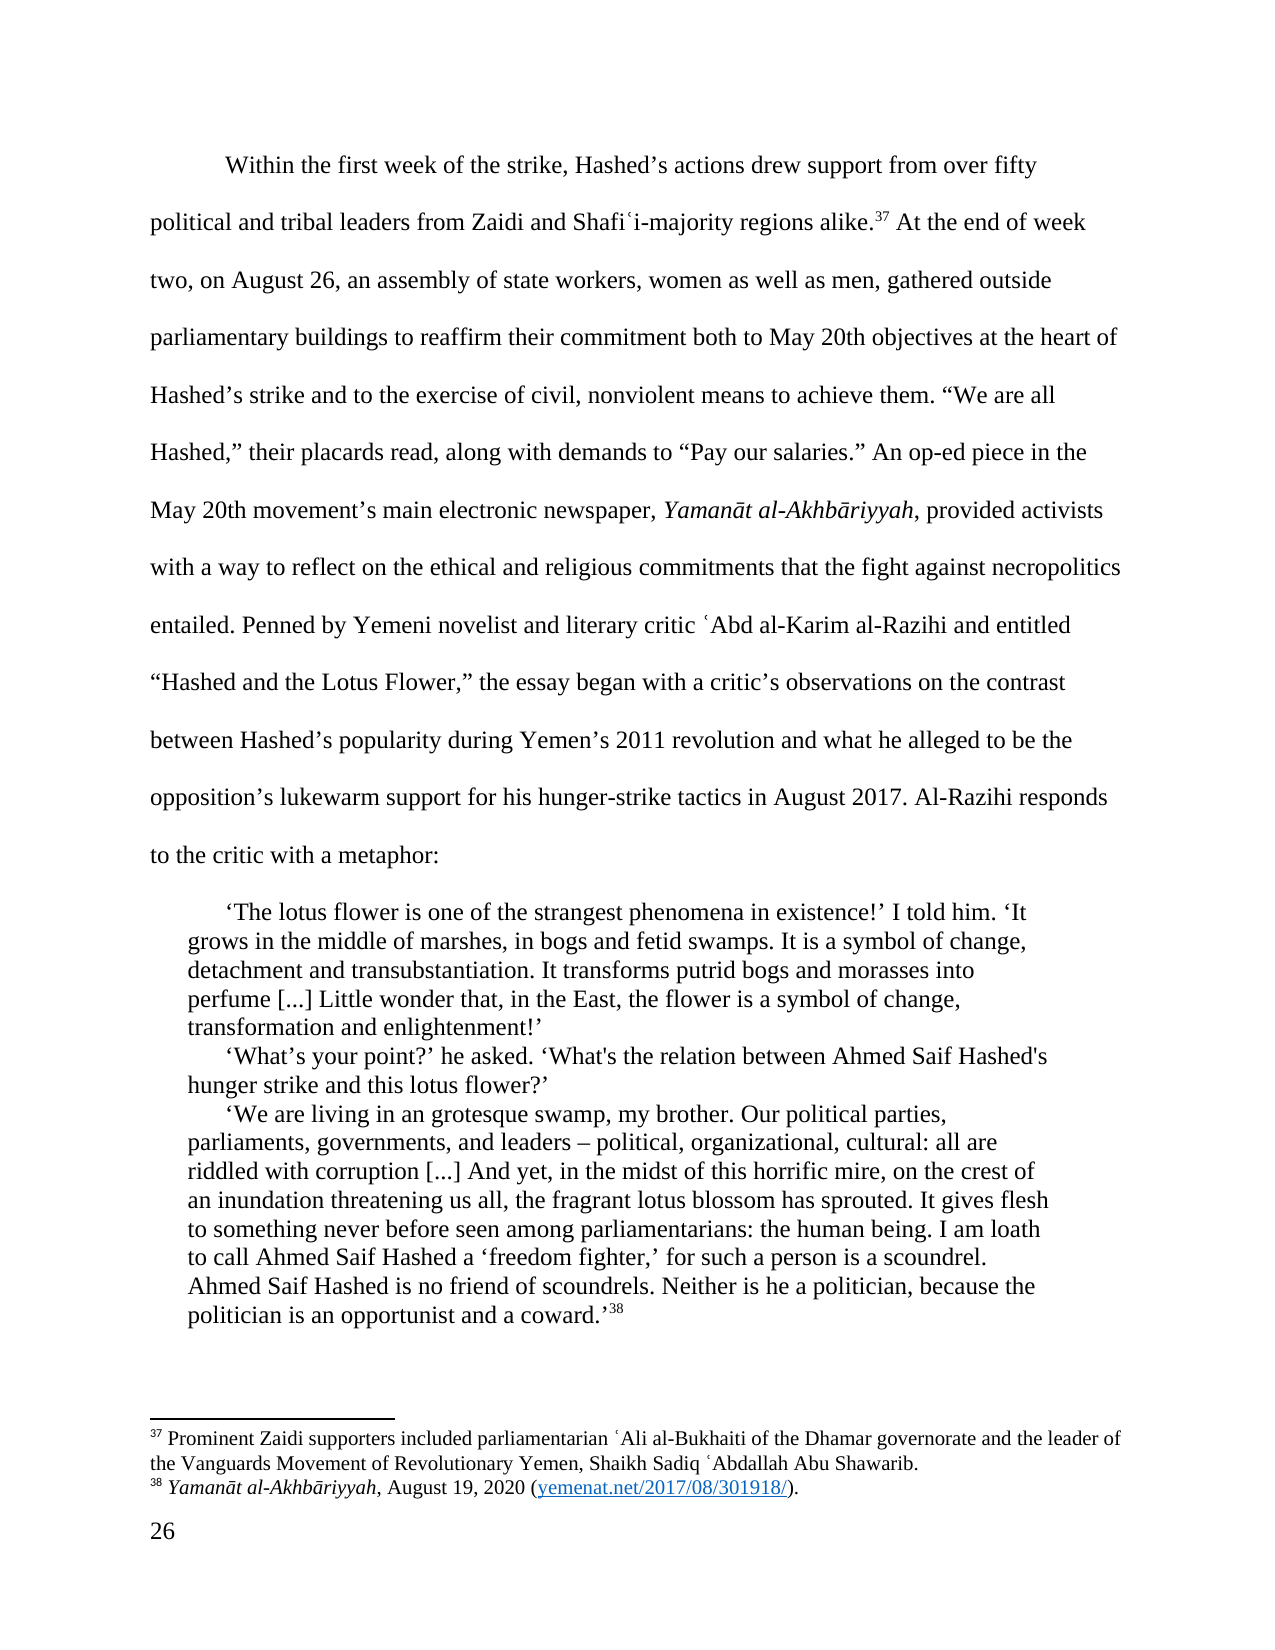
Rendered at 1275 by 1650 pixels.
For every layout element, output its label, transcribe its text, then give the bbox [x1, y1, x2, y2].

text Within the first week of the strike, Hashed’s actions drew support from over fifty political and tribal leaders from Zaidi and Shafiʿi-majority regions alike. At the end of week two, on August 26, an assembly of state workers, women as well as men, gathered outside parliamentary buildings to reaffirm their commitment both to May 20th objectives at the heart of Hashed’s strike and to the exercise of civil, nonviolent means to achieve them. “We are all Hashed,” their placards read, along with demands to “Pay our salaries.” An op-ed piece in the May 20th movement’s main electronic newspaper, Yamanāt al-Akhbāriyyah, provided activists with a way to reflect on the ethical and religious commitments that the fight against necropolitics entailed. Penned by Yemeni novelist and literary critic ʿAbd al-Karim al-Razihi and entitled “Hashed and the Lotus Flower,” the essay began with a critic’s observations on the contrast between Hashed’s popularity during Yemen’s 2011 revolution and what he alleged to be the opposition’s lukewarm support for his hunger-strike tactics in August 2017. Al-Razihi responds to the critic with a metaphor: [150, 150, 1125, 869]
list ‘We are living in an grotesque swamp, my brother. Our political parties, parliaments, governments, and leaders – political, organizational, cultural: all are riddled with corruption [...] And yet, in the midst of this horrific mire, on the crest of an inundation threatening us all, the fragrant lotus blossom has sprouted. It gives flesh to something never before seen among parliamentarians: the human being. I am loath to call Ahmed Saif Hashed a ‘freedom fighter,’ for such a person is a scoundrel. Ahmed Saif Hashed is no friend of scoundrels. Neither is he a politician, because the politician is an opportunist and a coward.’ [187, 1099, 1050, 1329]
list ‘What’s your point?’ he asked. ‘What's the relation between Ahmed Saif Hashed's hunger strike and this lotus flower?’ [187, 1041, 1050, 1099]
list ‘The lotus flower is one of the strangest phenomena in existence!’ I told him. ‘It grows in the middle of marshes, in bogs and fetid swamps. It is a symbol of change, detachment and transubstantiation. It transforms putrid bogs and morasses into perfume [...] Little wonder that, in the East, the flower is a symbol of change, transformation and enlightenment!’ [187, 897, 1050, 1041]
